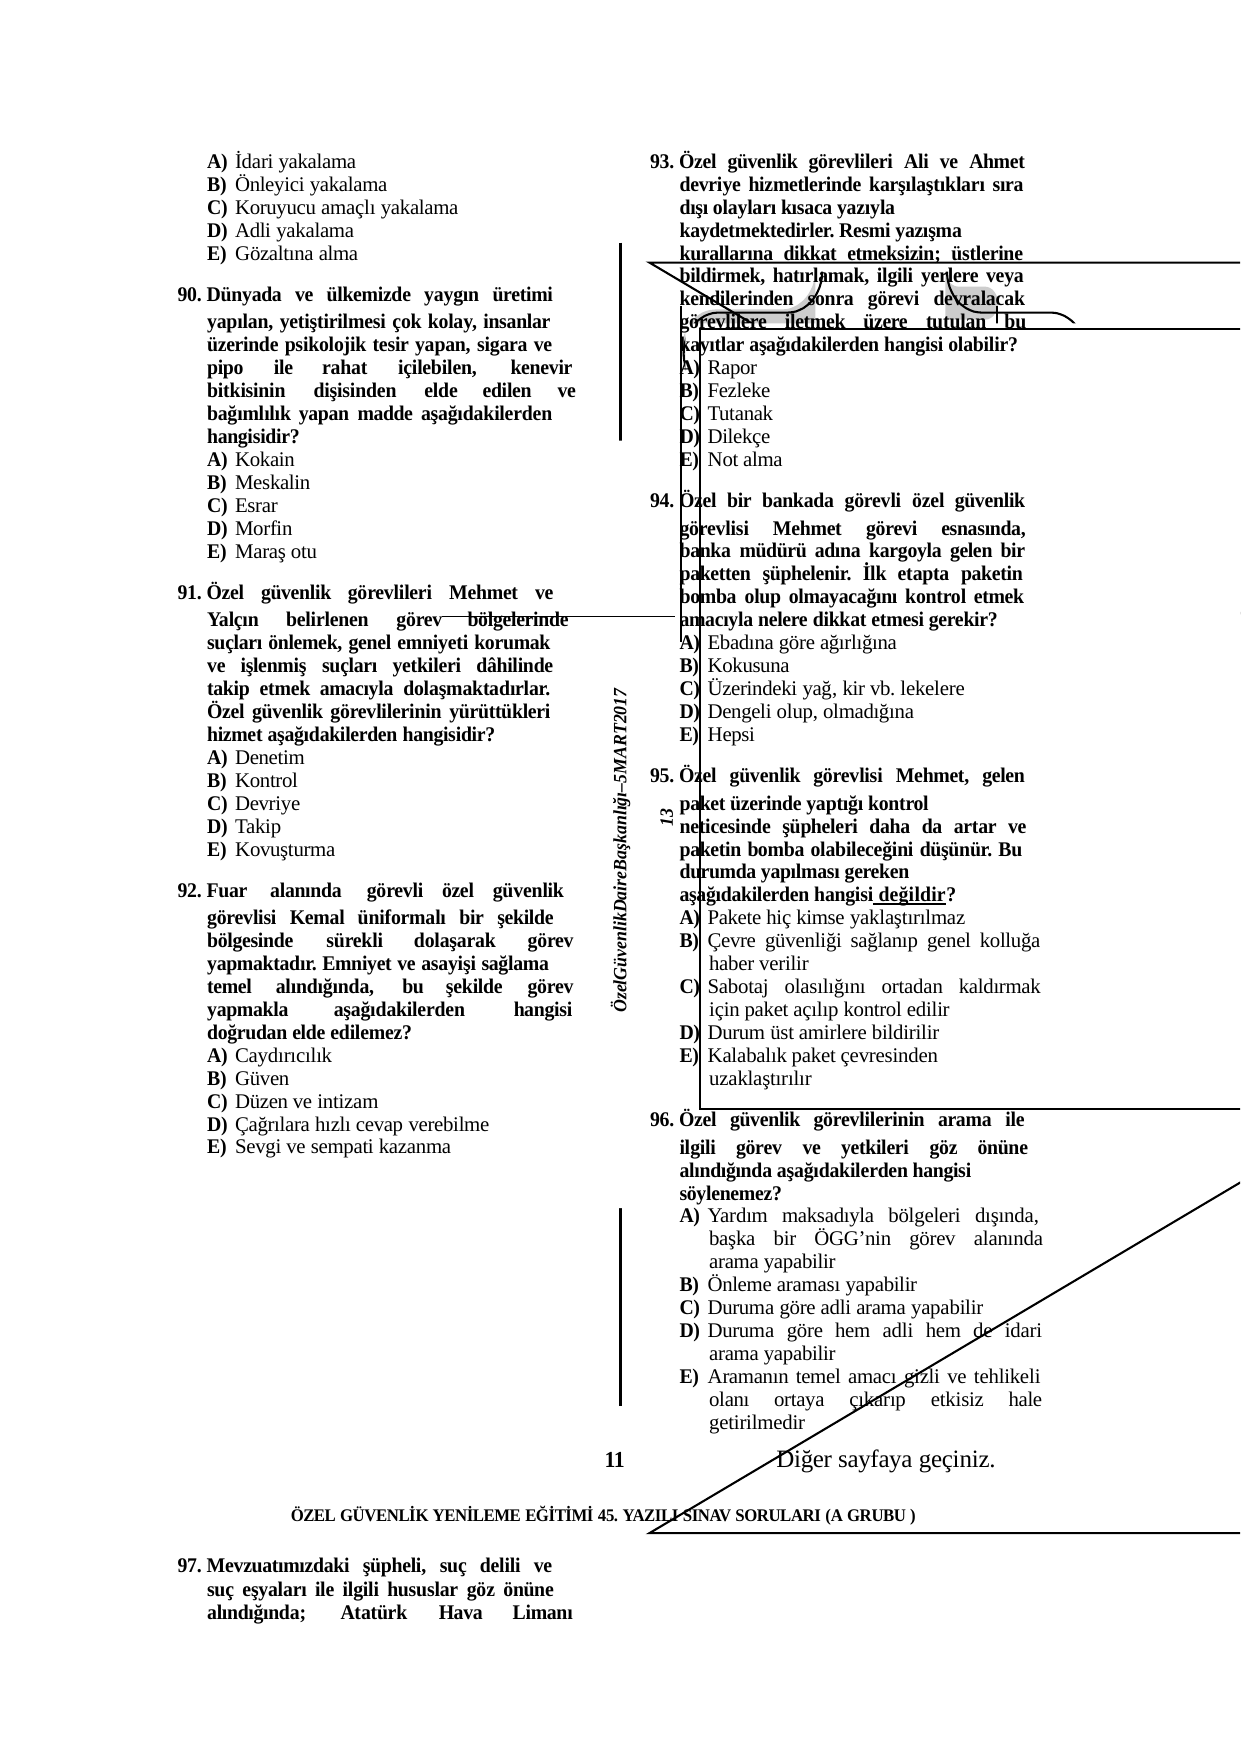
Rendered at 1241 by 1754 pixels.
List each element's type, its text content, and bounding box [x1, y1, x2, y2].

text A) Caydırıcılık [177, 1044, 604, 1067]
text üzerinde psikolojik tesir yapan, sigara ve [177, 333, 604, 356]
text suç eşyaları ile ilgili hususlar göz önüne [177, 1578, 1107, 1601]
text 93. Özel güvenlik görevlileri Ali ve Ahmet [604, 150, 1107, 173]
text D) Adli yakalama [177, 219, 604, 242]
text bomba olup olmayacağını kontrol etmek [604, 586, 1107, 608]
text ilgili görev ve yetkileri göz önüne [604, 1136, 1107, 1159]
text aşağıdakilerden hangisi değildir? [604, 884, 1107, 906]
text doğrudan elde edilemez? [177, 1021, 604, 1044]
text Özel güvenlik görevlilerinin yürüttükleri [177, 700, 604, 723]
text getirilmedir [604, 1411, 1107, 1434]
text D) Morfin [177, 517, 604, 540]
text B) Kokusuna [604, 654, 1107, 677]
text A) Yardım maksadıyla bölgeleri dışında, [604, 1204, 1107, 1228]
text B) Güven [177, 1067, 604, 1090]
text E) Sevgi ve sempati kazanma [177, 1136, 604, 1158]
text haber verilir [604, 952, 1107, 975]
text 91. Özel güvenlik görevlileri Mehmet ve [177, 563, 604, 608]
text arama yapabilir [604, 1342, 1107, 1365]
text bölgesinde sürekli dolaşarak görev [177, 929, 604, 952]
text bağımlılık yapan madde aşağıdakilerden [177, 402, 604, 425]
text kurallarına dikkat etmeksizin; üstlerine [604, 242, 1107, 265]
text E) Gözaltına alma [177, 242, 604, 264]
text durumda yapılması gereken [604, 861, 1107, 884]
text hangisidir? [177, 425, 604, 448]
text dışı olayları kısaca yazıyla [604, 196, 1107, 219]
text başka bir ÖGG’nin görev alanında [604, 1228, 1107, 1250]
text E) Kalabalık paket çevresinden [604, 1044, 1107, 1067]
text D) Durum üst amirlere bildirilir [604, 1021, 1107, 1044]
text A) İdari yakalama [177, 150, 604, 173]
text B) Meskalin [177, 471, 604, 494]
text ve işlenmiş suçları yetkileri dâhilinde [177, 654, 604, 677]
text temel alındığında, bu şekilde görev [177, 975, 604, 998]
text A) Kokain [177, 448, 604, 471]
text D) Dengeli olup, olmadığına [604, 700, 1107, 723]
text amacıyla nelere dikkat etmesi gerekir? [604, 608, 1107, 631]
text yapılan, yetiştirilmesi çok kolay, insanlar [177, 310, 604, 333]
text 97. Mevzuatımızdaki şüpheli, suç delili ve [177, 1550, 1107, 1578]
text uzaklaştırılır [604, 1067, 1107, 1090]
text 96. Özel güvenlik görevlilerinin arama ile [604, 1090, 1107, 1136]
text hizmet aşağıdakilerden hangisidir? [177, 723, 604, 746]
text 95. Özel güvenlik görevlisi Mehmet, gelen [604, 746, 1107, 792]
text bitkisinin dişisinden elde edilen ve [177, 379, 604, 402]
text devriye hizmetlerinde karşılaştıkları sıra [604, 173, 1107, 196]
text 94. Özel bir bankada görevli özel güvenlik [604, 471, 1107, 517]
text görevlisi Mehmet görevi esnasında, [604, 517, 1107, 540]
text C) Koruyucu amaçlı yakalama [177, 196, 604, 219]
text 90. Dünyada ve ülkemizde yaygın üretimi [177, 264, 604, 310]
text ÖZEL GÜVENLİK YENİLEME EĞİTİMİ 45. YAZILI SINAV SORULARI (A GRUBU ) [177, 1505, 1107, 1525]
text D) Takip [177, 815, 604, 838]
text A) Rapor [604, 356, 1107, 379]
text D) Çağrılara hızlı cevap verebilme [177, 1113, 604, 1136]
text takip etmek amacıyla dolaşmaktadırlar. [177, 677, 604, 700]
text E) Aramanın temel amacı gizli ve tehlikeli [604, 1365, 1107, 1388]
text kayıtlar aşağıdakilerden hangisi olabilir? [604, 333, 1107, 356]
text yapmakla aşağıdakilerden hangisi [177, 998, 604, 1021]
text alındığında; Atatürk Hava Limanı [177, 1601, 1107, 1624]
text B) Çevre güvenliği sağlanıp genel kolluğa [604, 929, 1107, 952]
text kendilerinden sonra görevi devralacak [604, 287, 1107, 311]
text C) Düzen ve intizam [177, 1090, 604, 1113]
text paketten şüphelenir. İlk etapta paketin [604, 562, 1107, 586]
text D) Duruma göre hem adli hem de idari [604, 1319, 1107, 1342]
text B) Fezleke [604, 379, 1107, 402]
text paket üzerinde yaptığı kontrol [604, 792, 1107, 815]
text E) Not alma [604, 448, 1107, 471]
text A) Pakete hiç kimse yaklaştırılmaz [604, 906, 1107, 929]
text B) Kontrol [177, 769, 604, 792]
text Yalçın belirlenen görev bölgelerinde [177, 608, 604, 632]
text bildirmek, hatırlamak, ilgili yerlere veya [604, 265, 1107, 287]
text C) Devriye [177, 792, 604, 815]
text B) Önleyici yakalama [177, 173, 604, 196]
text görevlilere iletmek üzere tutulan bu [604, 311, 1107, 333]
text 92. Fuar alanında görevli özel güvenlik [177, 861, 604, 907]
text C) Duruma göre adli arama yapabilir [604, 1296, 1107, 1319]
text kaydetmektedirler. Resmi yazışma [604, 219, 1107, 242]
text görevlisi Kemal üniformalı bir şekilde [177, 907, 604, 929]
text E) Hepsi [604, 723, 1107, 746]
text suçları önlemek, genel emniyeti korumak [177, 632, 604, 654]
text olanı ortaya çıkarıp etkisiz hale [604, 1388, 1107, 1411]
text A) Ebadına göre ağırlığına [604, 631, 1107, 654]
text banka müdürü adına kargoyla gelen bir [604, 540, 1107, 562]
text A) Denetim [177, 746, 604, 769]
text E) Maraş otu [177, 540, 604, 563]
text C) Tutanak [604, 402, 1107, 425]
text pipo ile rahat içilebilen, kenevir [177, 356, 604, 379]
text yapmaktadır. Emniyet ve asayişi sağlama [177, 952, 604, 975]
text C) Sabotaj olasılığını ortadan kaldırmak [604, 975, 1107, 998]
text alındığında aşağıdakilerden hangisi [604, 1159, 1107, 1182]
text D) Dilekçe [604, 425, 1107, 448]
text C) Üzerindeki yağ, kir vb. lekelere [604, 677, 1107, 700]
text B) Önleme araması yapabilir [604, 1273, 1107, 1296]
text söylenemez? [604, 1182, 1107, 1204]
text neticesinde şüpheleri daha da artar ve [604, 815, 1107, 838]
text paketin bomba olabileceğini düşünür. Bu [604, 838, 1107, 861]
text arama yapabilir [604, 1250, 1107, 1273]
text E) Kovuşturma [177, 838, 604, 861]
text C) Esrar [177, 494, 604, 517]
text 11 Diğer sayfaya geçiniz. [604, 1434, 1107, 1476]
text için paket açılıp kontrol edilir [604, 998, 1107, 1021]
